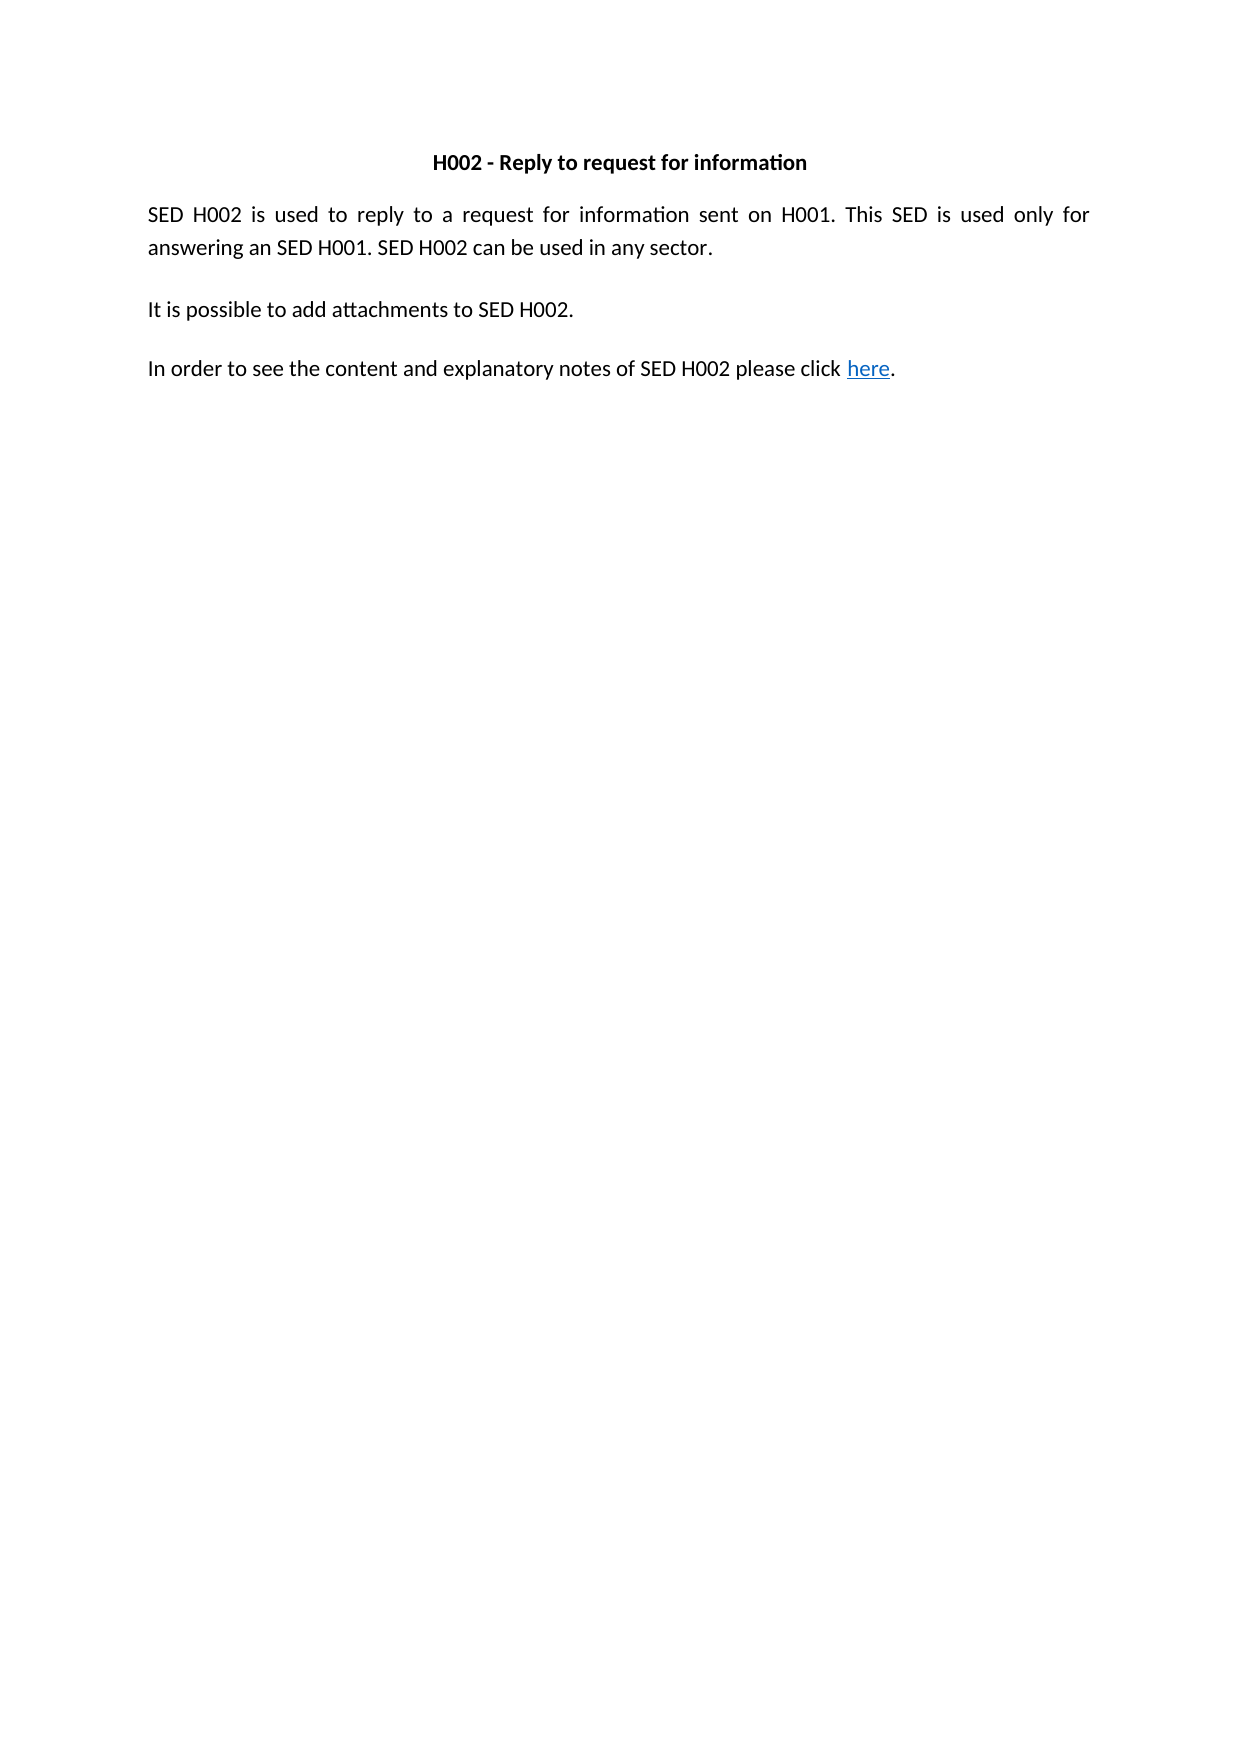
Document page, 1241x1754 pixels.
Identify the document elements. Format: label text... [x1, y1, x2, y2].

text It is possible to add attachments to SED H002. [148, 286, 1093, 323]
text H002 - Reply to request for information [148, 148, 1093, 176]
text SED H002 is used to reply to a request for information sent on H001. This SED is used only for answering an SED H001. SED H002 can be used in any sector. [148, 201, 1093, 261]
text In order to see the content and explanatory notes of SED H002 please click here. [148, 344, 1093, 382]
